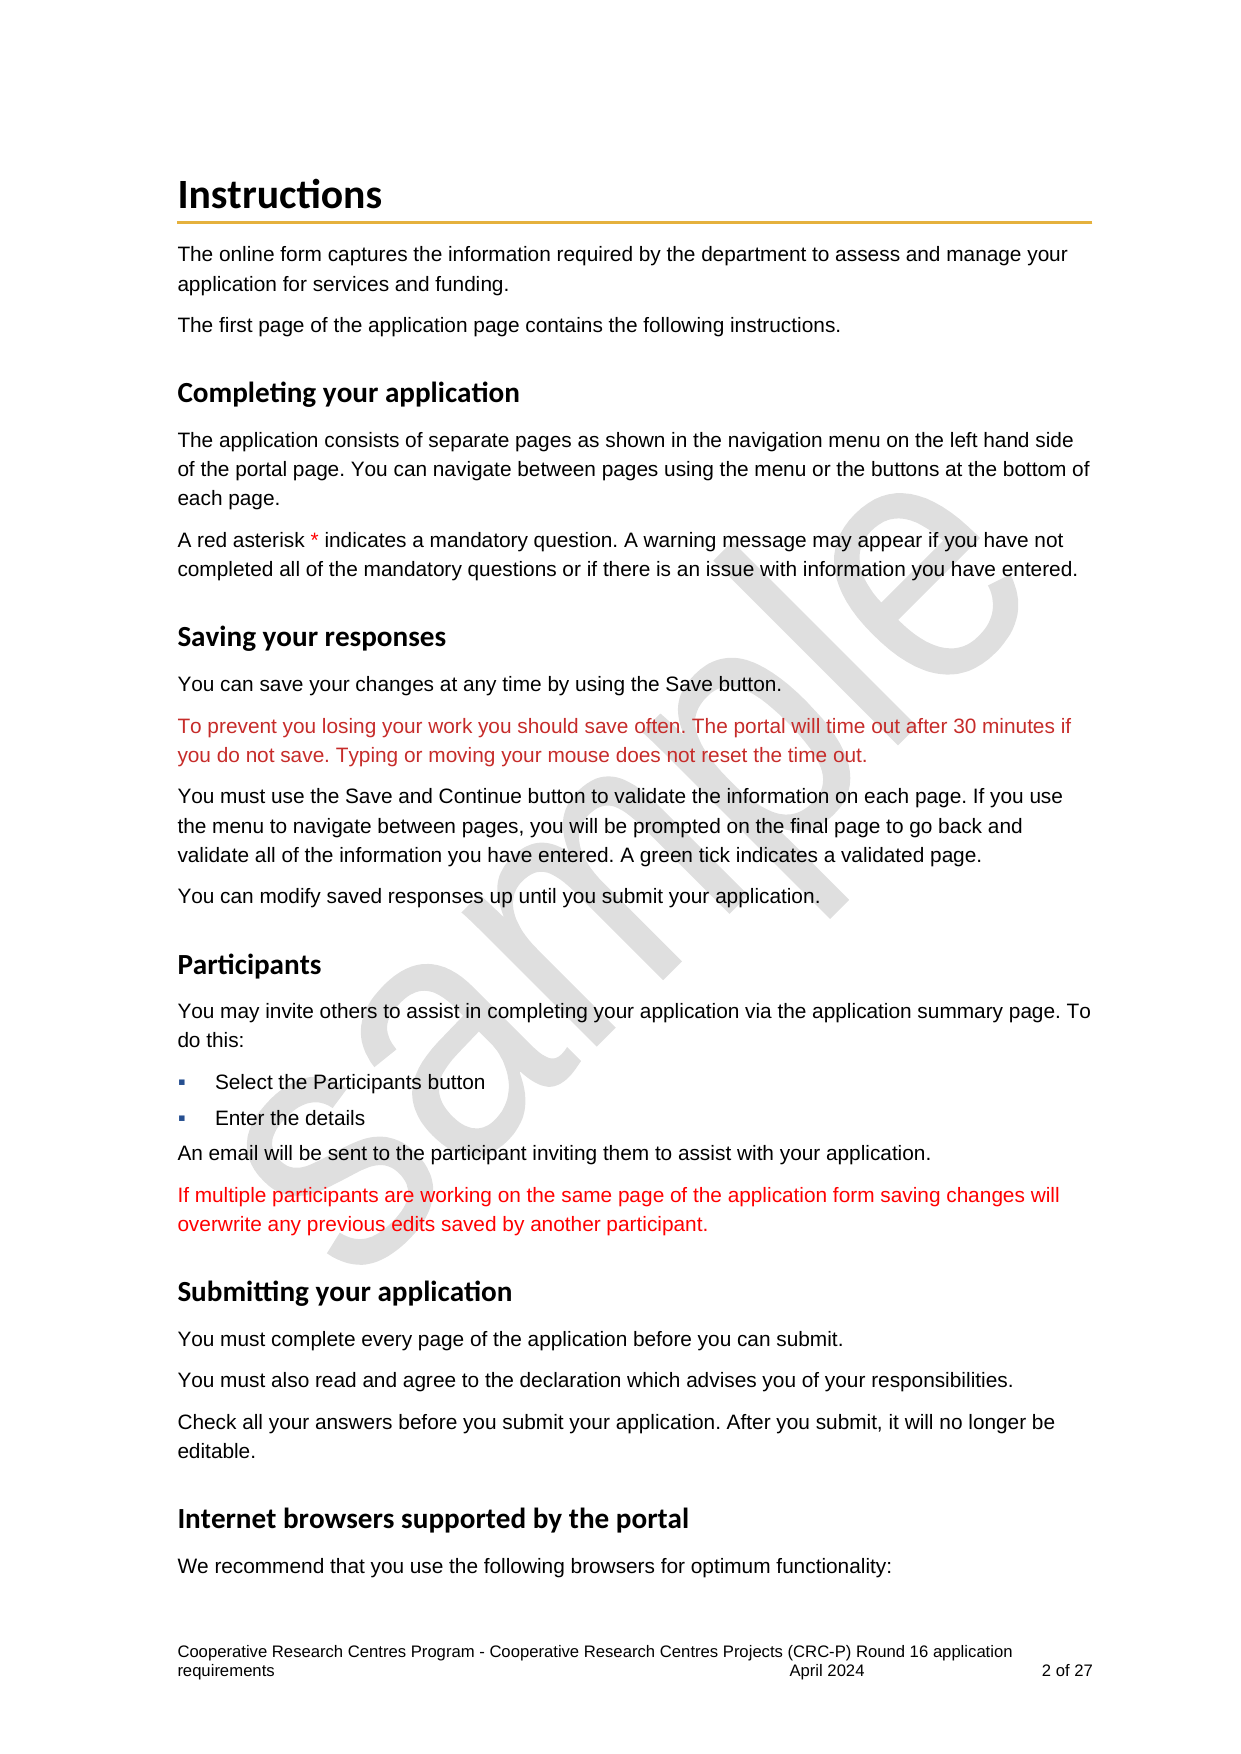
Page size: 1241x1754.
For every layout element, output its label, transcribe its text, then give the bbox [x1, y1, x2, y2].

text A red asterisk * indicates a mandatory question. A warning message may appear if you have not completed all of the mandatory questions or if there is an issue with information you have entered. [177, 523, 1092, 581]
text An email will be sent to the participant inviting them to assist with your application. [177, 1136, 1092, 1165]
subtitle Participants [177, 946, 1092, 981]
text You may invite others to assist in completing your application via the application summary page. To do this: [177, 994, 1092, 1052]
text Check all your answers before you submit your application. After you submit, it will no longer be editable. [177, 1404, 1092, 1463]
text You can modify saved responses up until you submit your application. [177, 879, 1092, 908]
text You must use the Save and Continue button to validate the information on each page. If you use the menu to navigate between pages, you will be prompted on the final page to go back and validate all of the information you have entered. A green tick indicates a validated page. [177, 779, 1092, 867]
list Enter the details [177, 1100, 1092, 1129]
subtitle Submitting your application [177, 1273, 1092, 1309]
text We recommend that you use the following browsers for optimum functionality: [177, 1548, 1092, 1578]
subtitle Saving your responses [177, 618, 1092, 654]
text You must also read and agree to the declaration which advises you of your responsibilities. [177, 1363, 1092, 1392]
text You must complete every page of the application before you can submit. [177, 1321, 1092, 1350]
subtitle Completing your application [177, 374, 1092, 410]
text The online form captures the information required by the department to assess and manage your application for services and funding. [177, 237, 1092, 295]
subtitle Instructions [177, 168, 1092, 221]
text The application consists of separate pages as shown in the navigation menu on the left hand side of the portal page. You can navigate between pages using the menu or the buttons at the bottom of each page. [177, 423, 1092, 510]
subtitle Internet browsers supported by the portal [177, 1500, 1092, 1536]
text The first page of the application page contains the following instructions. [177, 308, 1092, 337]
text To prevent you losing your work you should save often. The portal will time out after 30 minutes if you do not save. Typing or moving your mouse does not reset the time out. [177, 708, 1092, 767]
text You can save your changes at any time by using the Save button. [177, 667, 1092, 696]
list Select the Participants button [177, 1065, 1092, 1094]
text If multiple participants are working on the same page of the application form saving changes will overwrite any previous edits saved by another participant. [177, 1177, 1092, 1236]
